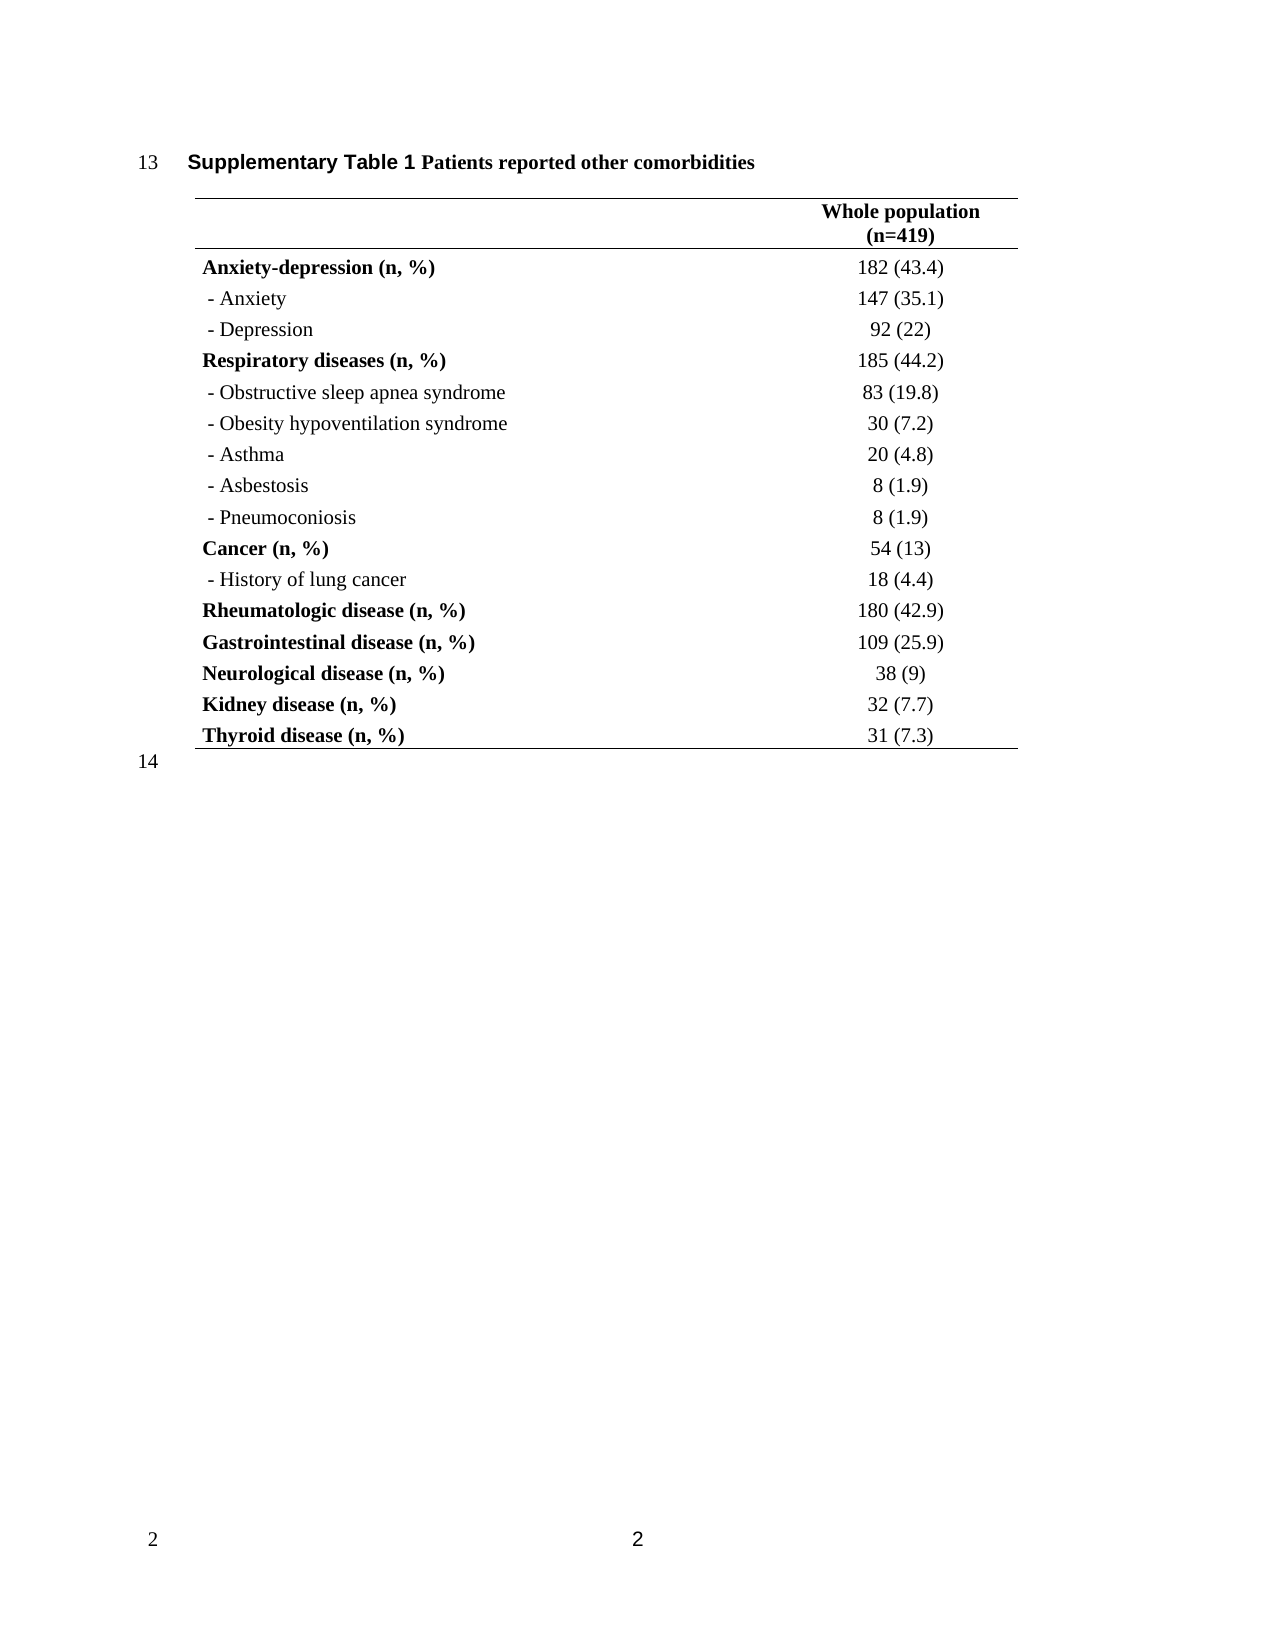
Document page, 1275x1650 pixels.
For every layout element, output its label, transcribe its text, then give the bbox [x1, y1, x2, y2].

table_cell 32 (7.7) [784, 685, 1017, 716]
table_header Whole population (n=419) [784, 199, 1017, 247]
table_cell 31 (7.3) [784, 716, 1017, 747]
table_cell 83 (19.8) [784, 373, 1017, 404]
table_header [195, 199, 783, 247]
table_cell Anxiety-depression (n, %) [195, 249, 783, 279]
table_cell Respiratory diseases (n, %) [195, 341, 783, 372]
table_cell - Depression [195, 310, 783, 341]
table_cell Cancer (n, %) [195, 529, 783, 560]
table_cell - Obstructive sleep apnea syndrome [195, 373, 783, 404]
text Supplementary Table 1 Patients reported other comorbidities [187, 150, 1087, 174]
table_cell - Asbestosis [195, 466, 783, 497]
table_cell - Pneumoconiosis [195, 498, 783, 529]
table_cell - Obesity hypoventilation syndrome [195, 404, 783, 435]
table_cell 182 (43.4) [784, 249, 1017, 279]
table_cell 147 (35.1) [784, 279, 1017, 310]
table_cell 20 (4.8) [784, 435, 1017, 466]
table_cell 109 (25.9) [784, 623, 1017, 654]
table_cell 18 (4.4) [784, 560, 1017, 591]
table_cell Kidney disease (n, %) [195, 685, 783, 716]
table_cell 8 (1.9) [784, 498, 1017, 529]
table_cell Rheumatologic disease (n, %) [195, 591, 783, 622]
table_cell Gastrointestinal disease (n, %) [195, 623, 783, 654]
table_cell - History of lung cancer [195, 560, 783, 591]
table_cell Neurological disease (n, %) [195, 654, 783, 685]
table_cell 8 (1.9) [784, 466, 1017, 497]
table_cell Thyroid disease (n, %) [195, 716, 783, 747]
table_cell 180 (42.9) [784, 591, 1017, 622]
table_cell 92 (22) [784, 310, 1017, 341]
table_cell - Asthma [195, 435, 783, 466]
table_cell 38 (9) [784, 654, 1017, 685]
table_cell 54 (13) [784, 529, 1017, 560]
table_cell - Anxiety [195, 279, 783, 310]
table_cell 30 (7.2) [784, 404, 1017, 435]
table_cell 185 (44.2) [784, 341, 1017, 372]
